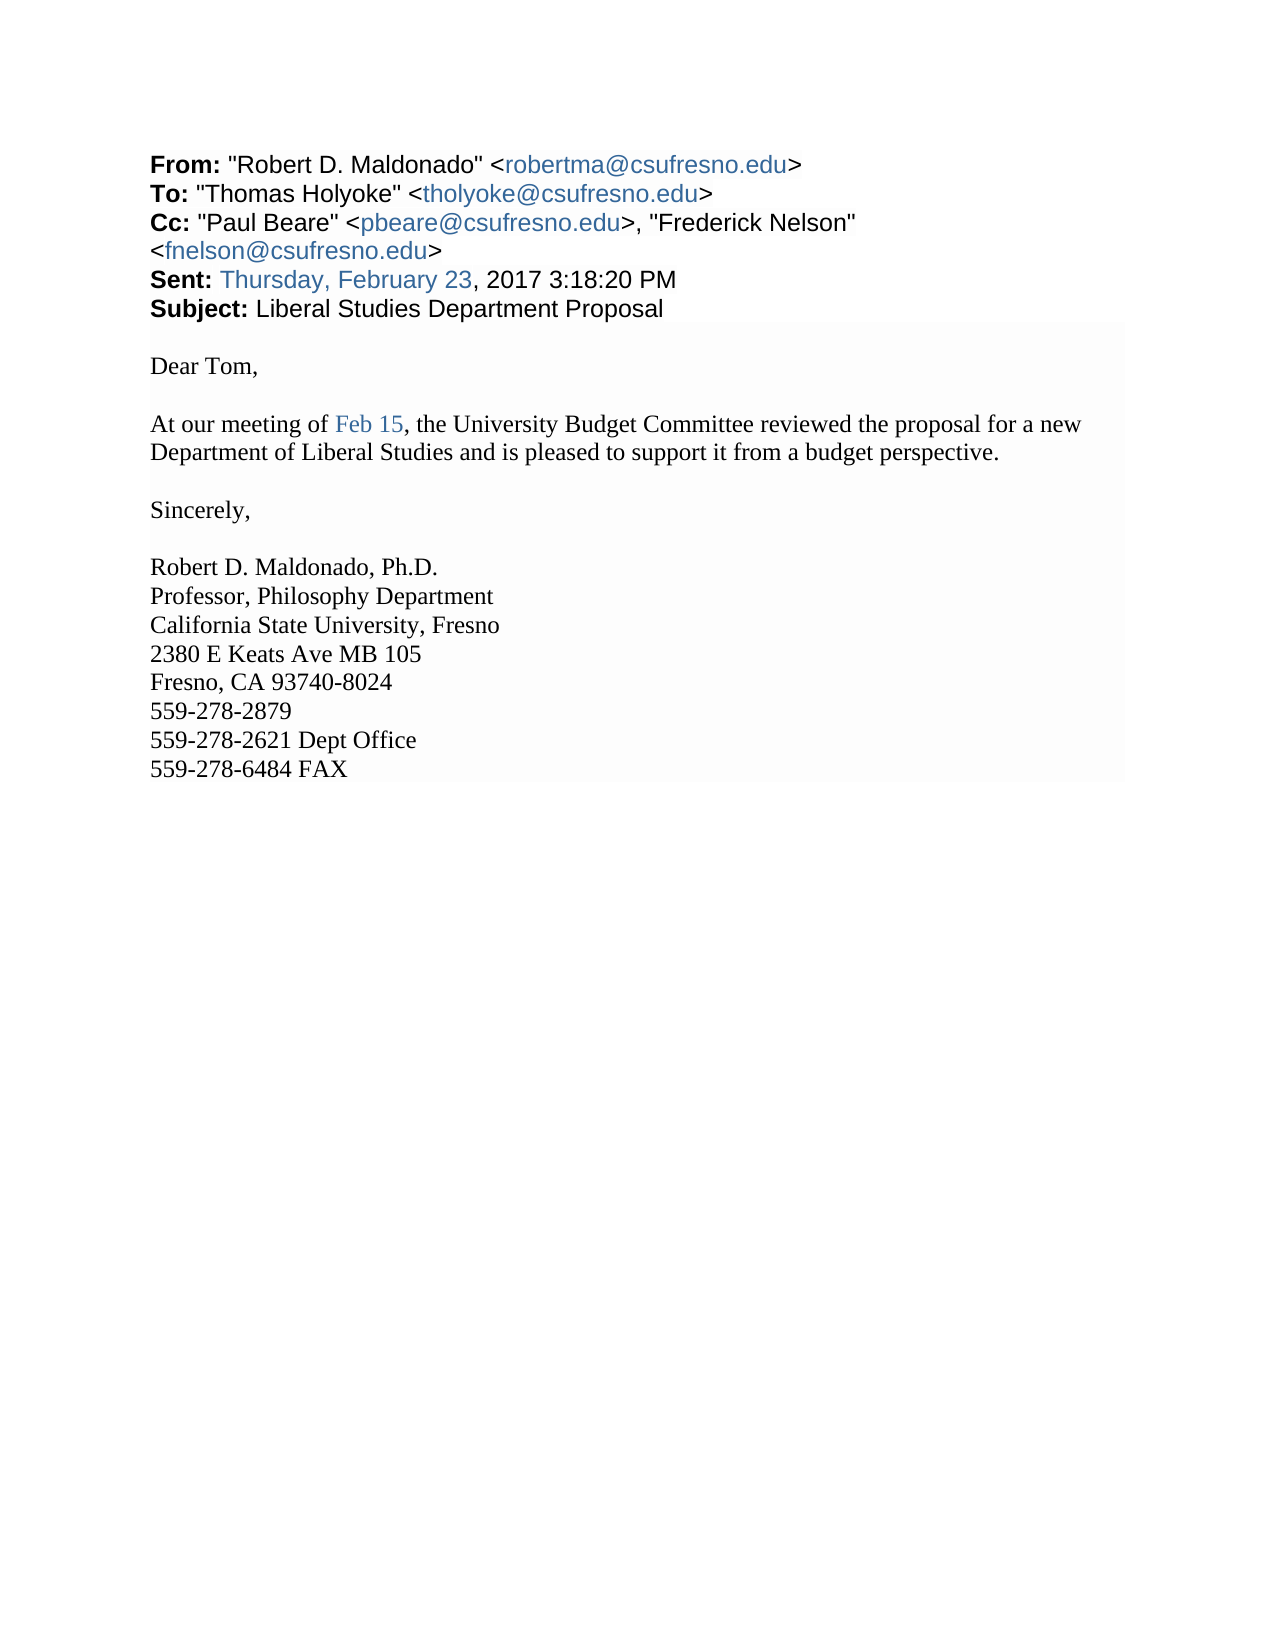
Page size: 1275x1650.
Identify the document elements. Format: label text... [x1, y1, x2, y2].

text Robert D. Maldonado, Ph.D. Professor, Philosophy Department California State University, Fresno 2380 E Keats Ave MB 105 Fresno, CA 93740-8024 559-278-2879 559-278-2621 Dept Office 559-278-6484 FAX [150, 552, 1125, 782]
text From: "Robert D. Maldonado" <robertma@csufresno.edu> To: "Thomas Holyoke" <tholyoke@csufresno.edu> Cc: "Paul Beare" <pbeare@csufresno.edu>, "Frederick Nelson" <fnelson@csufresno.edu> Sent: Thursday, February 23, 2017 3:18:20 PM Subject: Liberal Studies Department Proposal [150, 150, 1125, 322]
text Dear Tom, [150, 351, 1125, 380]
text Sincerely, [150, 495, 1125, 524]
text At our meeting of Feb 15, the University Budget Committee reviewed the proposal for a new Department of Liberal Studies and is pleased to support it from a budget perspective. [150, 409, 1125, 466]
